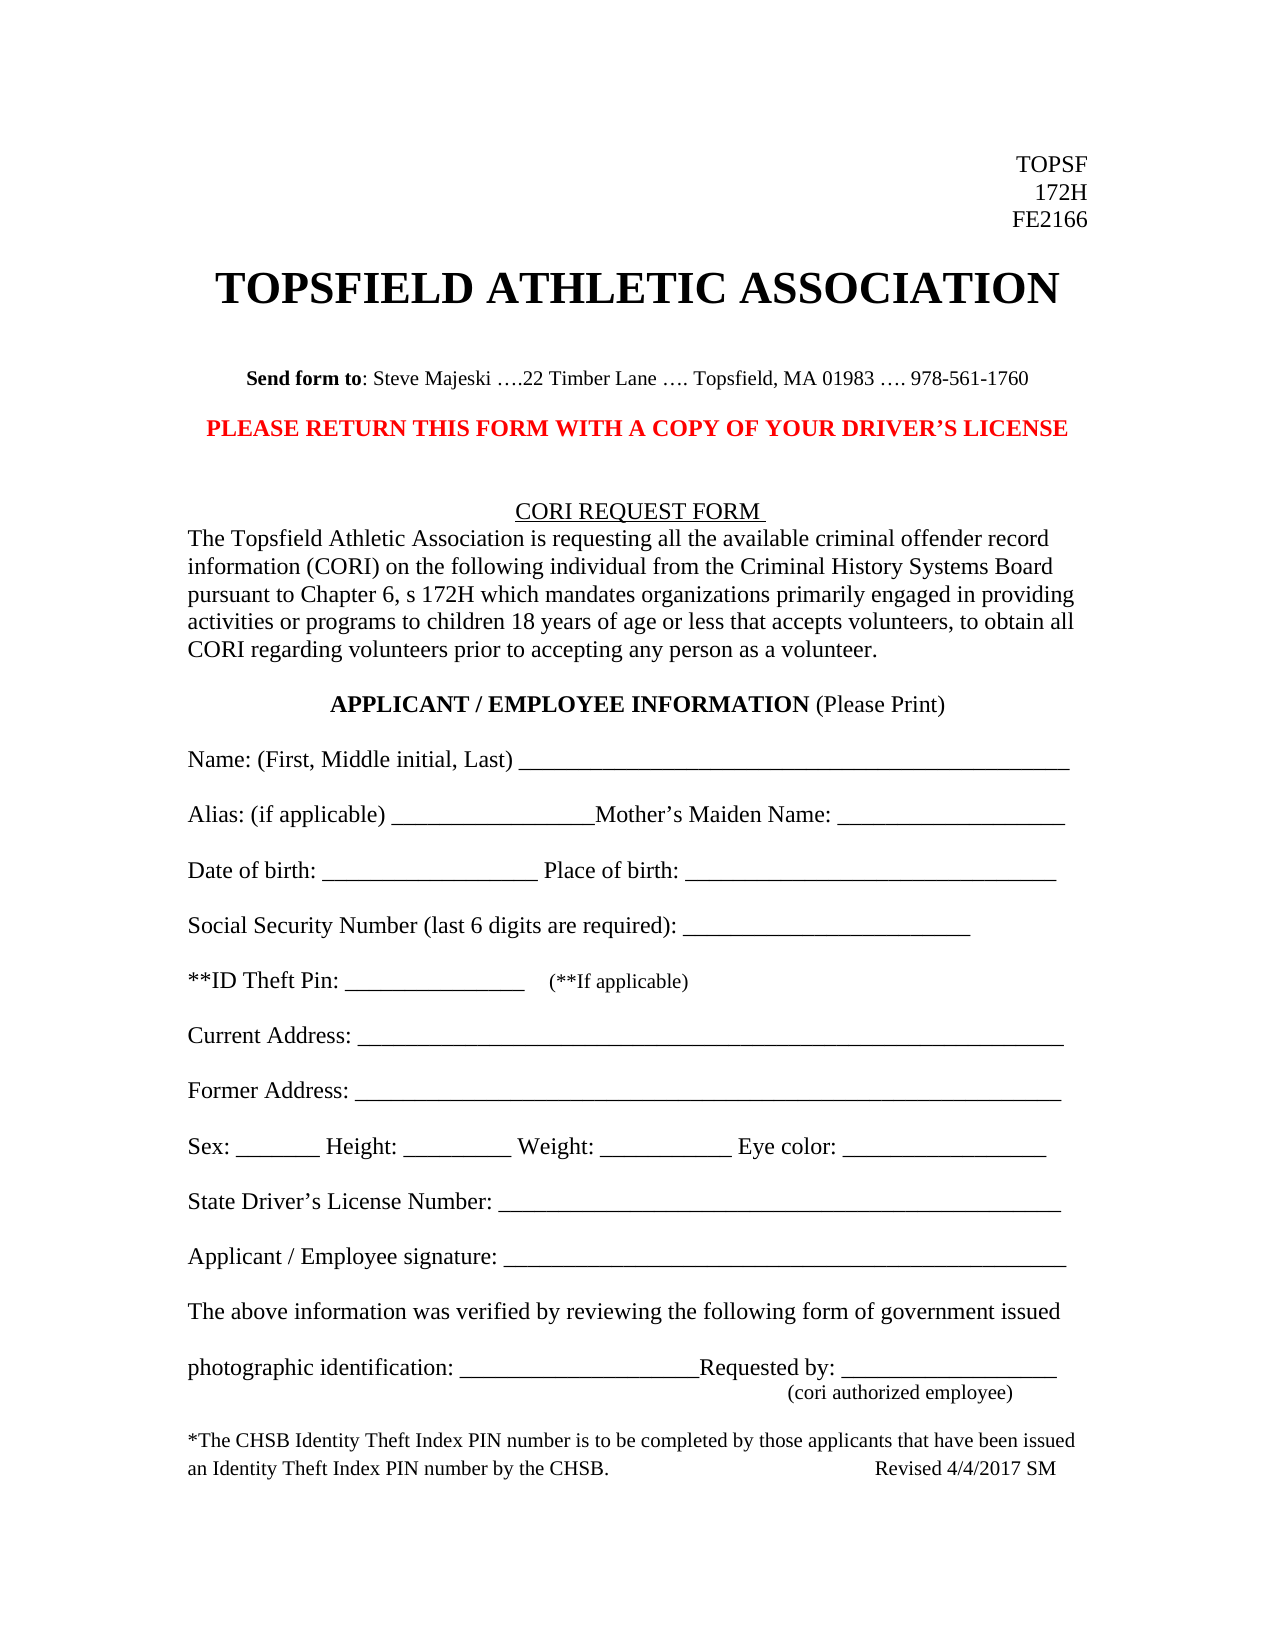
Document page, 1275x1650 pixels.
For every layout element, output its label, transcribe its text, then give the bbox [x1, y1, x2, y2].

text Current Address: ___________________________________________________________ [187, 1021, 1087, 1049]
text Social Security Number (last 6 digits are required): ________________________ [187, 911, 1087, 938]
text 172H [187, 178, 1087, 205]
text Name: (First, Middle initial, Last) ______________________________________________ [187, 745, 1087, 773]
text Sex: _______ Height: _________ Weight: ___________ Eye color: _________________ [187, 1132, 1087, 1159]
text *The CHSB Identity Theft Index PIN number is to be completed by those applicants that have been issued an Identity Theft Index PIN number by the CHSB. Revised 4/4/2017 SM [187, 1428, 1087, 1481]
text APPLICANT / EMPLOYEE INFORMATION (Please Print) [187, 690, 1087, 718]
text Applicant / Employee signature: _______________________________________________ [187, 1242, 1087, 1270]
text The above information was verified by reviewing the following form of government issued [187, 1297, 1087, 1325]
text Send form to: Steve Majeski ….22 Timber Lane …. Topsfield, MA 01983 …. 978-561-1760 [187, 366, 1087, 390]
text TOPSF [187, 150, 1087, 178]
text TOPSFIELD ATHLETIC ASSOCIATION [187, 260, 1087, 313]
text FE2166 [187, 205, 1087, 233]
text CORI REQUEST FORM [187, 497, 1087, 524]
text Alias: (if applicable) _________________Mother’s Maiden Name: ___________________ [187, 800, 1087, 828]
text The Topsfield Athletic Association is requesting all the available criminal offender record information (CORI) on the following individual from the Criminal History Systems Board pursuant to Chapter 6, s 172H which mandates organizations primarily engaged in providing activities or programs to children 18 years of age or less that accepts volunteers, to obtain all CORI regarding volunteers prior to accepting any person as a volunteer. [187, 524, 1087, 662]
text **ID Theft Pin: _______________ (**If applicable) [187, 966, 1087, 994]
text State Driver’s License Number: _______________________________________________ [187, 1187, 1087, 1214]
text (cori authorized employee) [787, 1380, 1087, 1404]
text photographic identification: ____________________Requested by: __________________ [187, 1352, 1087, 1380]
text Former Address: ___________________________________________________________ [187, 1076, 1087, 1104]
text Date of birth: __________________ Place of birth: _______________________________ [187, 856, 1087, 883]
text PLEASE RETURN THIS FORM WITH A COPY OF YOUR DRIVER’S LICENSE [187, 414, 1087, 442]
